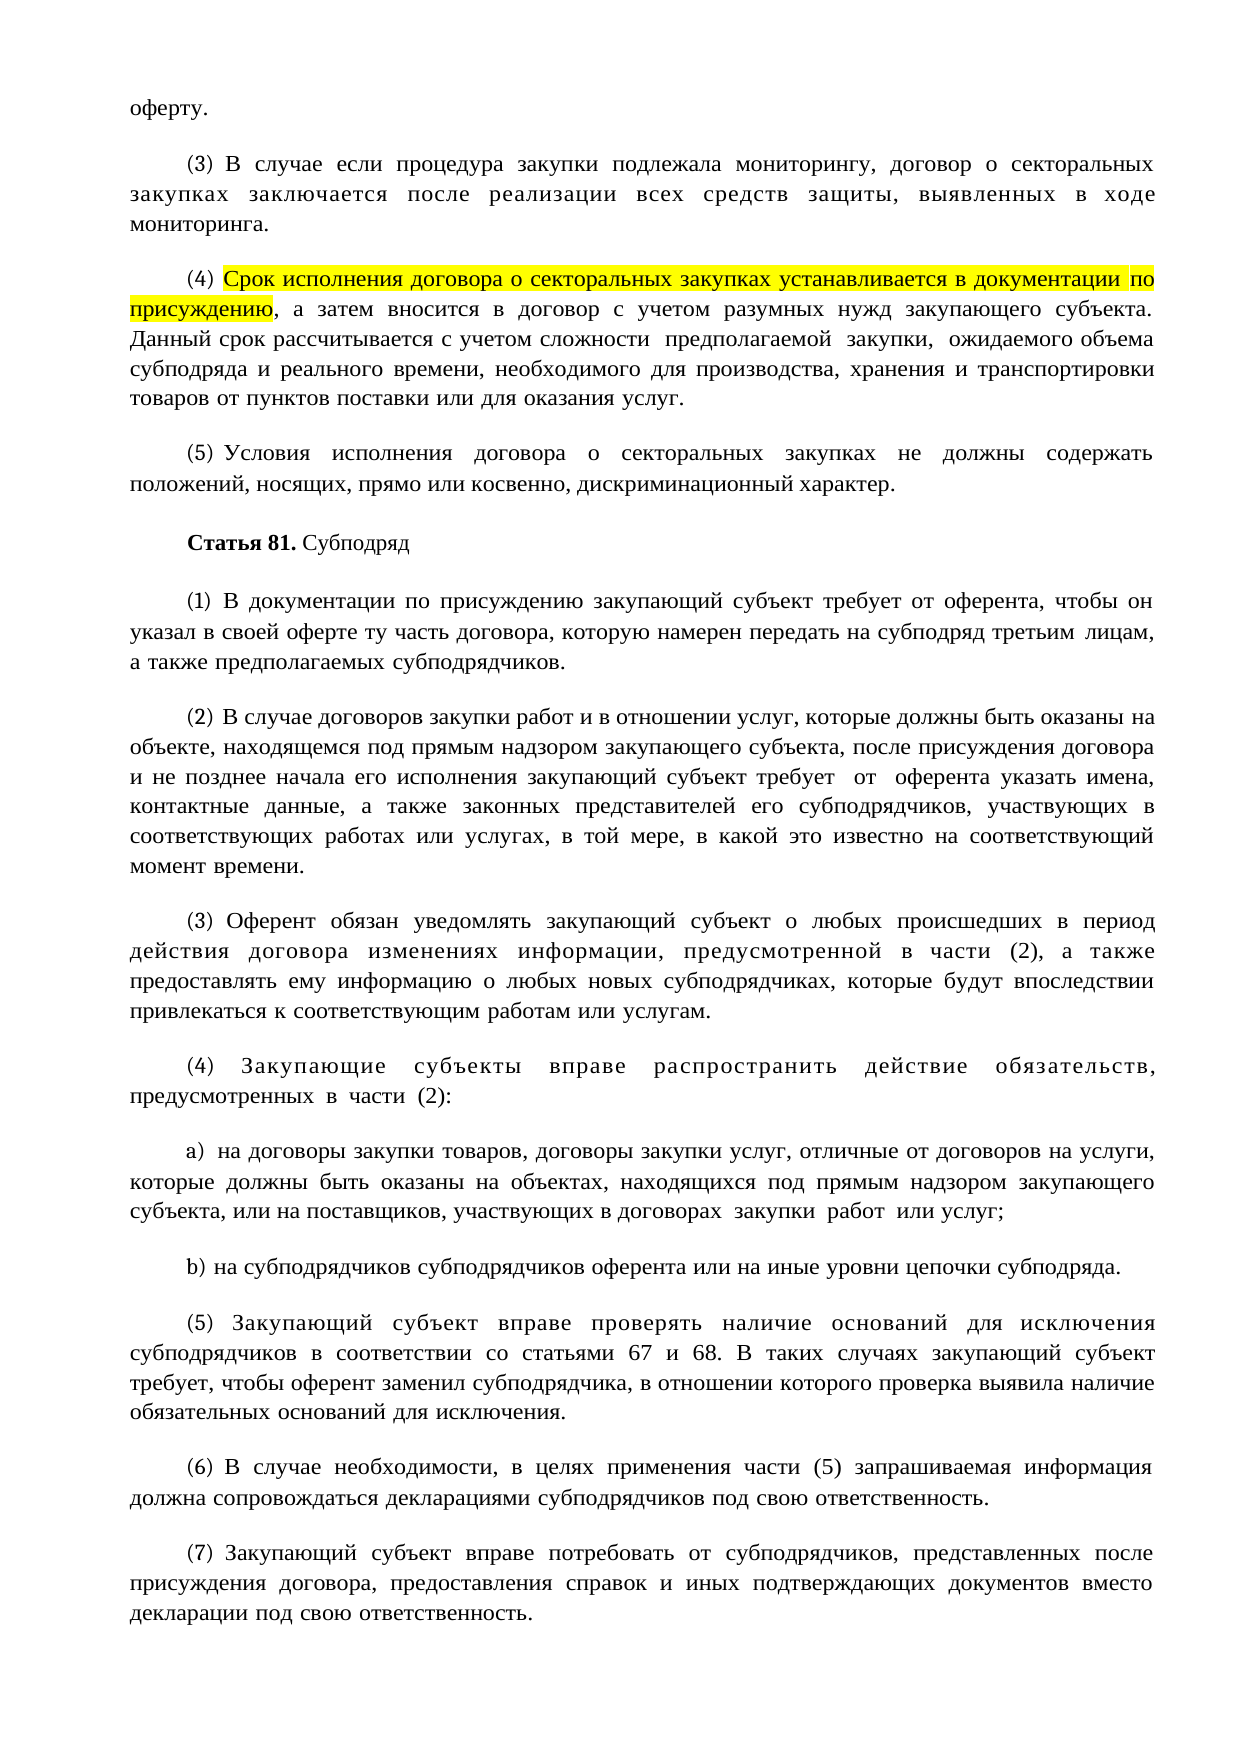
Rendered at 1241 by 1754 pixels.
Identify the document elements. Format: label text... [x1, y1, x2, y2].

list В документации по присуждению закупающий субъект требует от оферента, чтобы он указал в своей оферте ту часть договора, которую намерен передать на субподряд третьим лицам, а также предполагаемых субподрядчиков. [129, 588, 1154, 674]
list Условия исполнения договора о секторальных закупках не должны содержать положений, носящих, прямо или косвенно, дискриминационный характер. [129, 439, 1154, 496]
list Оферент обязан уведомлять закупающий субъект о любых происшедших в период действия договора изменениях информации, предусмотренной в части (2), а также предоставлять ему информацию о любых новых субподрядчиках, которые будут впоследствии привлекаться к соответствующим работам или услугам. [129, 907, 1155, 1023]
list на договоры закупки товаров, договоры закупки услуг, отличные от договоров на услуги, которые должны быть оказаны на объектах, находящихся под прямым надзором закупающего субъекта, или на поставщиков, участвующих в договорах закупки работ или услуг; [129, 1137, 1155, 1224]
list Закупающий субъект вправе проверять наличие оснований для исключения субподрядчиков в соответствии со статьями 67 и 68. В таких случаях закупающий субъект требует, чтобы оферент заменил субподрядчика, в отношении которого проверка выявила наличие обязательных оснований для исключения. [129, 1308, 1155, 1425]
list на субподрядчиков субподрядчиков оферента или на иные уровни цепочки субподряда. [186, 1253, 1169, 1280]
list В случае необходимости, в целях применения части (5) запрашиваемая информация должна сопровождаться декларациями субподрядчиков под свою ответственность. [129, 1453, 1154, 1510]
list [129, 94, 1155, 121]
list Срок исполнения договора о секторальных закупках устанавливается в документации по присуждению, а затем вносится в договор с учетом разумных нужд закупающего субъекта. Данный срок рассчитывается с учетом сложности предполагаемой закупки, ожидаемого объема субподряда и реального времени, необходимого для производства, хранения и транспортировки товаров от пунктов поставки или для оказания услуг. [129, 265, 1154, 411]
text Статья 81. Субподряд [118, 529, 1154, 556]
list Закупающие субъекты вправе распространить действие обязательств, предусмотренных в части (2): [129, 1052, 1156, 1109]
list В случае договоров закупки работ и в отношении услуг, которые должны быть оказаны на объекте, находящемся под прямым надзором закупающего субъекта, после присуждения договора и не позднее начала его исполнения закупающий субъект требует от оферента указать имена, контактные данные, а также законных представителей его субподрядчиков, участвующих в соответствующих работах или услугах, в той мере, в какой это известно на соответствующий момент времени. [129, 703, 1155, 878]
list Закупающий субъект вправе потребовать от субподрядчиков, представленных после присуждения договора, предоставления справок и иных подтверждающих документов вместо декларации под свою ответственность. [129, 1539, 1154, 1625]
list В случае если процедура закупки подлежала мониторингу, договор о секторальных закупках заключается после реализации всех средств защиты, выявленных в ходе мониторинга. [129, 149, 1155, 236]
